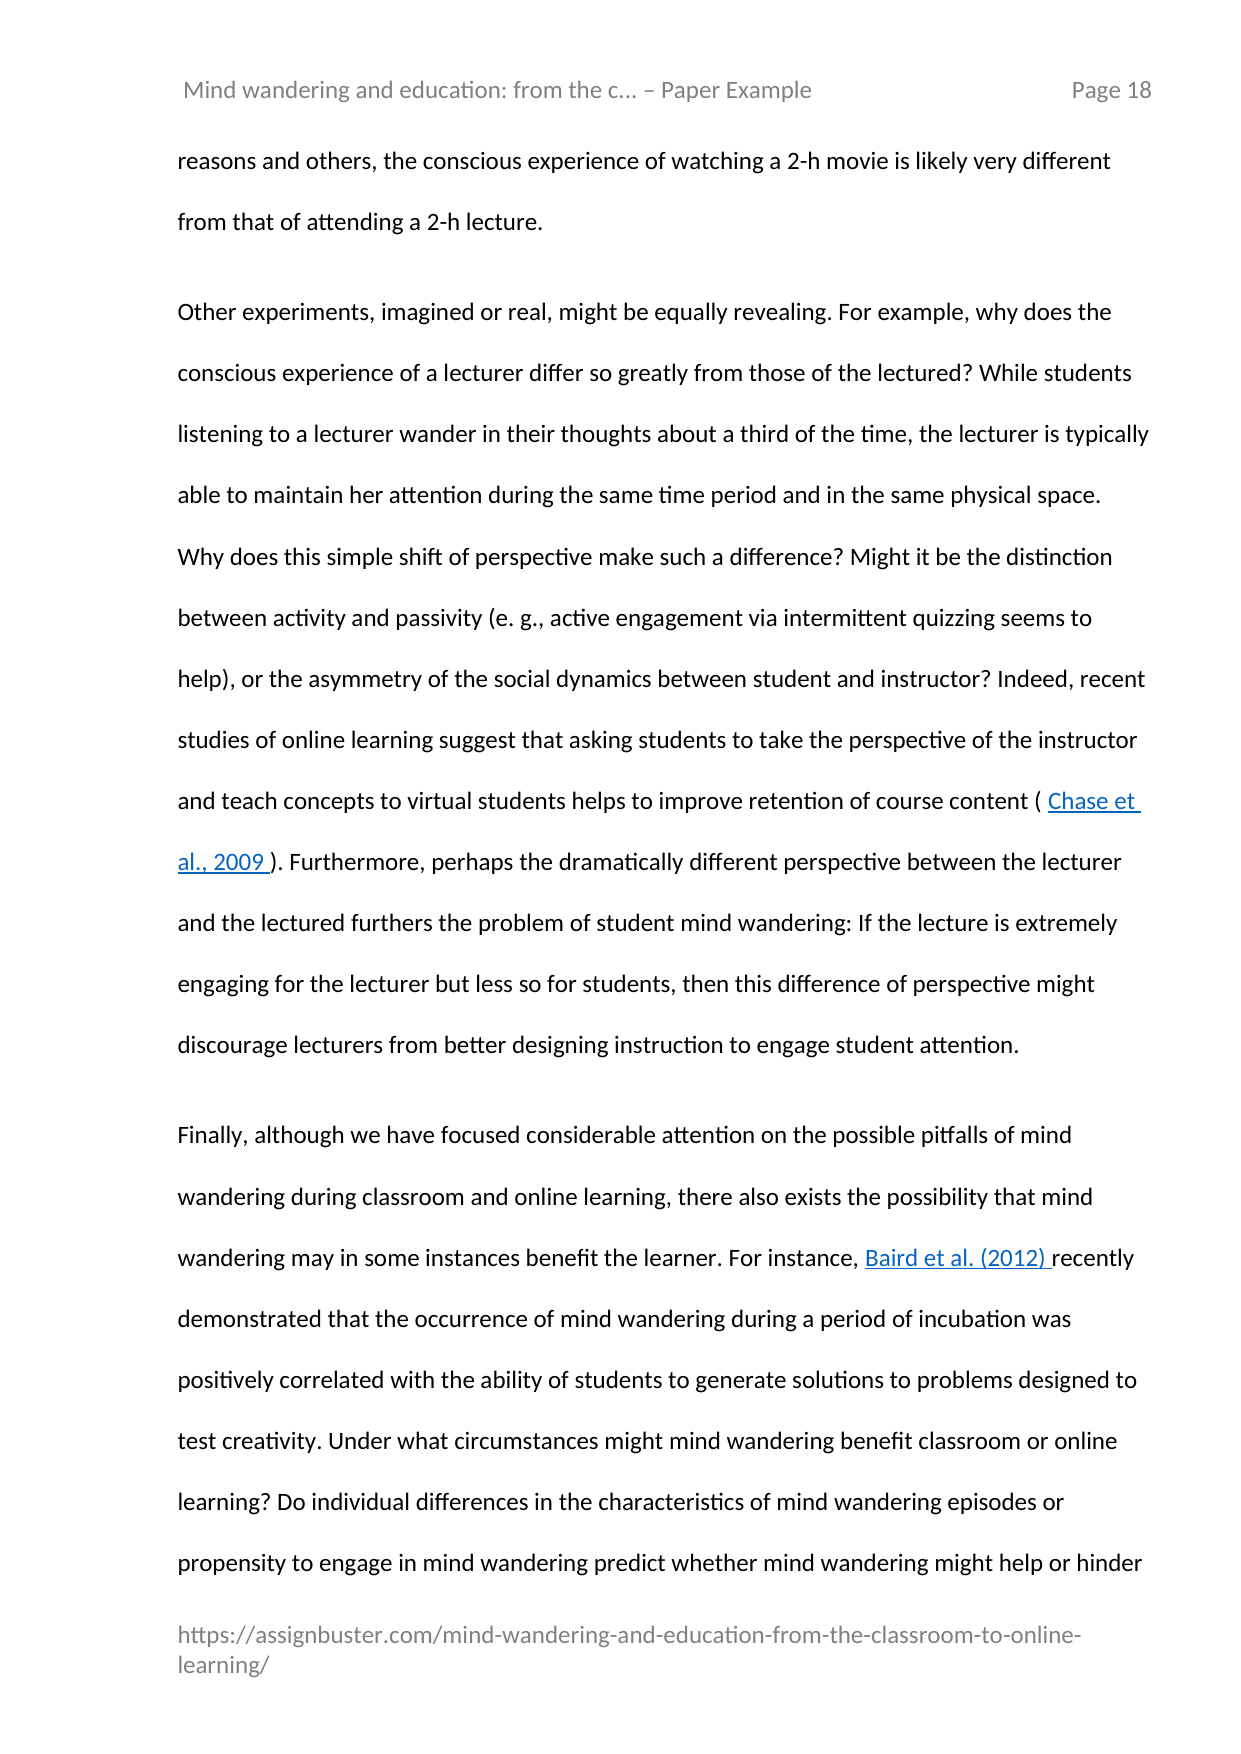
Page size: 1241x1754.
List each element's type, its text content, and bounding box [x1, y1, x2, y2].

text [177, 1119, 1152, 1577]
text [177, 145, 1152, 237]
text Other experiments, imagined or real, might be equally revealing. For example, why does the conscious experience of a lecturer differ so greatly from those of the lectured? While students listening to a lecturer wander in their thoughts about a third of the time, the lecturer is typically able to maintain her attention during the same time period and in the same physical space. Why does this simple shift of perspective make such a difference? Might it be the distinction between activity and passivity (e. g., active engagement via intermittent quizzing seems to help), or the asymmetry of the social dynamics between student and instructor? Indeed, recent studies of online learning suggest that asking students to take the perspective of the instructor and teach concepts to virtual students helps to improve retention of course content ( Chase et al., 2009 ). Furthermore, perhaps the dramatically different perspective between the lecturer and the lectured furthers the problem of student mind wandering: If the lecture is extremely engaging for the lecturer but less so for students, then this difference of perspective might discourage lecturers from better designing instruction to engage student attention. [177, 297, 1152, 1059]
